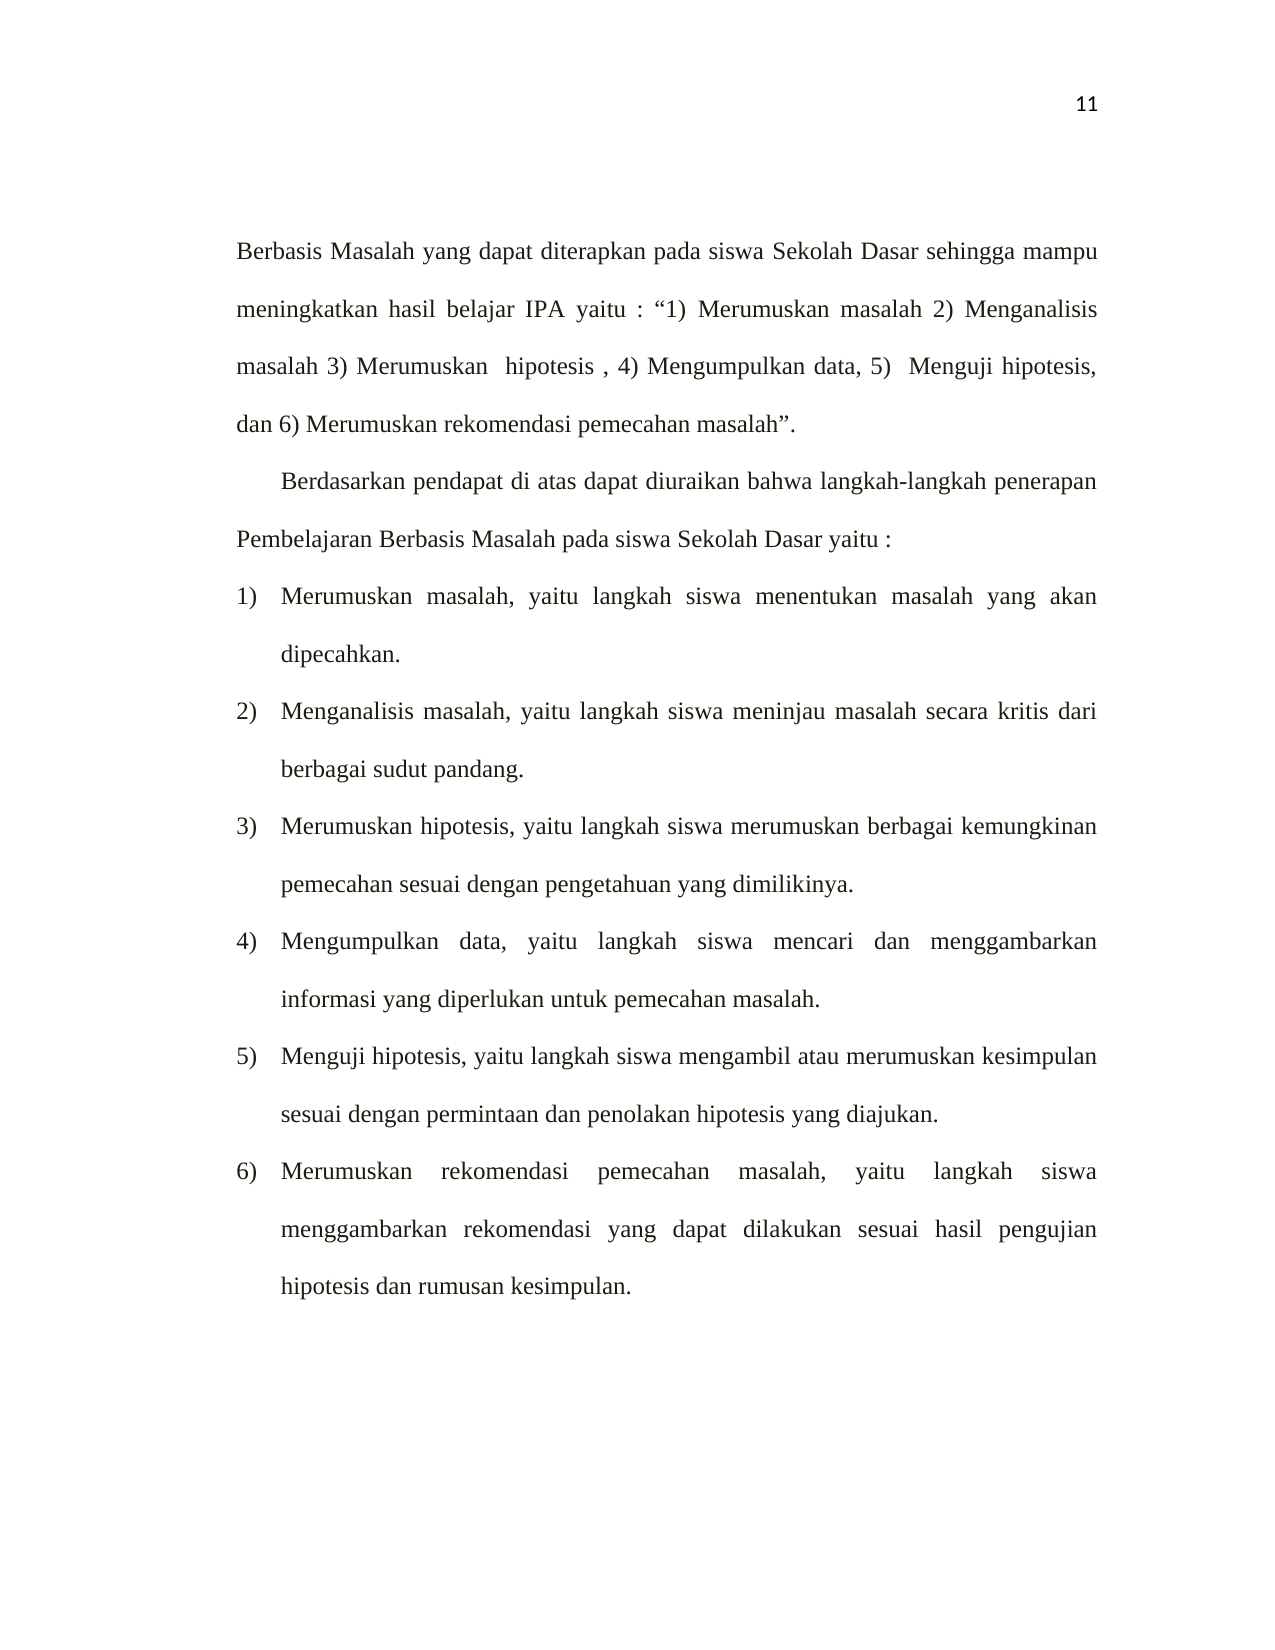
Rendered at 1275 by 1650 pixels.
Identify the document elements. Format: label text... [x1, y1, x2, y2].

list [236, 236, 1098, 437]
list Mengumpulkan data, yaitu langkah siswa mencari dan menggambarkan informasi yang diperlukan untuk pemecahan masalah. [236, 926, 1098, 1012]
list Merumuskan rekomendasi pemecahan masalah, yaitu langkah siswa menggambarkan rekomendasi yang dapat dilakukan sesuai hasil pengujian hipotesis dan rumusan kesimpulan. [236, 1156, 1098, 1300]
list Merumuskan masalah, yaitu langkah siswa menentukan masalah yang akan dipecahkan. [236, 581, 1098, 667]
list Merumuskan hipotesis, yaitu langkah siswa merumuskan berbagai kemungkinan pemecahan sesuai dengan pengetahuan yang dimilikinya. [236, 811, 1098, 897]
list Berdasarkan pendapat di atas dapat diuraikan bahwa langkah-langkah penerapan Pembelajaran Berbasis Masalah pada siswa Sekolah Dasar yaitu : [236, 466, 1098, 552]
list Menganalisis masalah, yaitu langkah siswa meninjau masalah secara kritis dari berbagai sudut pandang. [236, 696, 1098, 782]
list Menguji hipotesis, yaitu langkah siswa mengambil atau merumuskan kesimpulan sesuai dengan permintaan dan penolakan hipotesis yang diajukan. [236, 1041, 1098, 1127]
